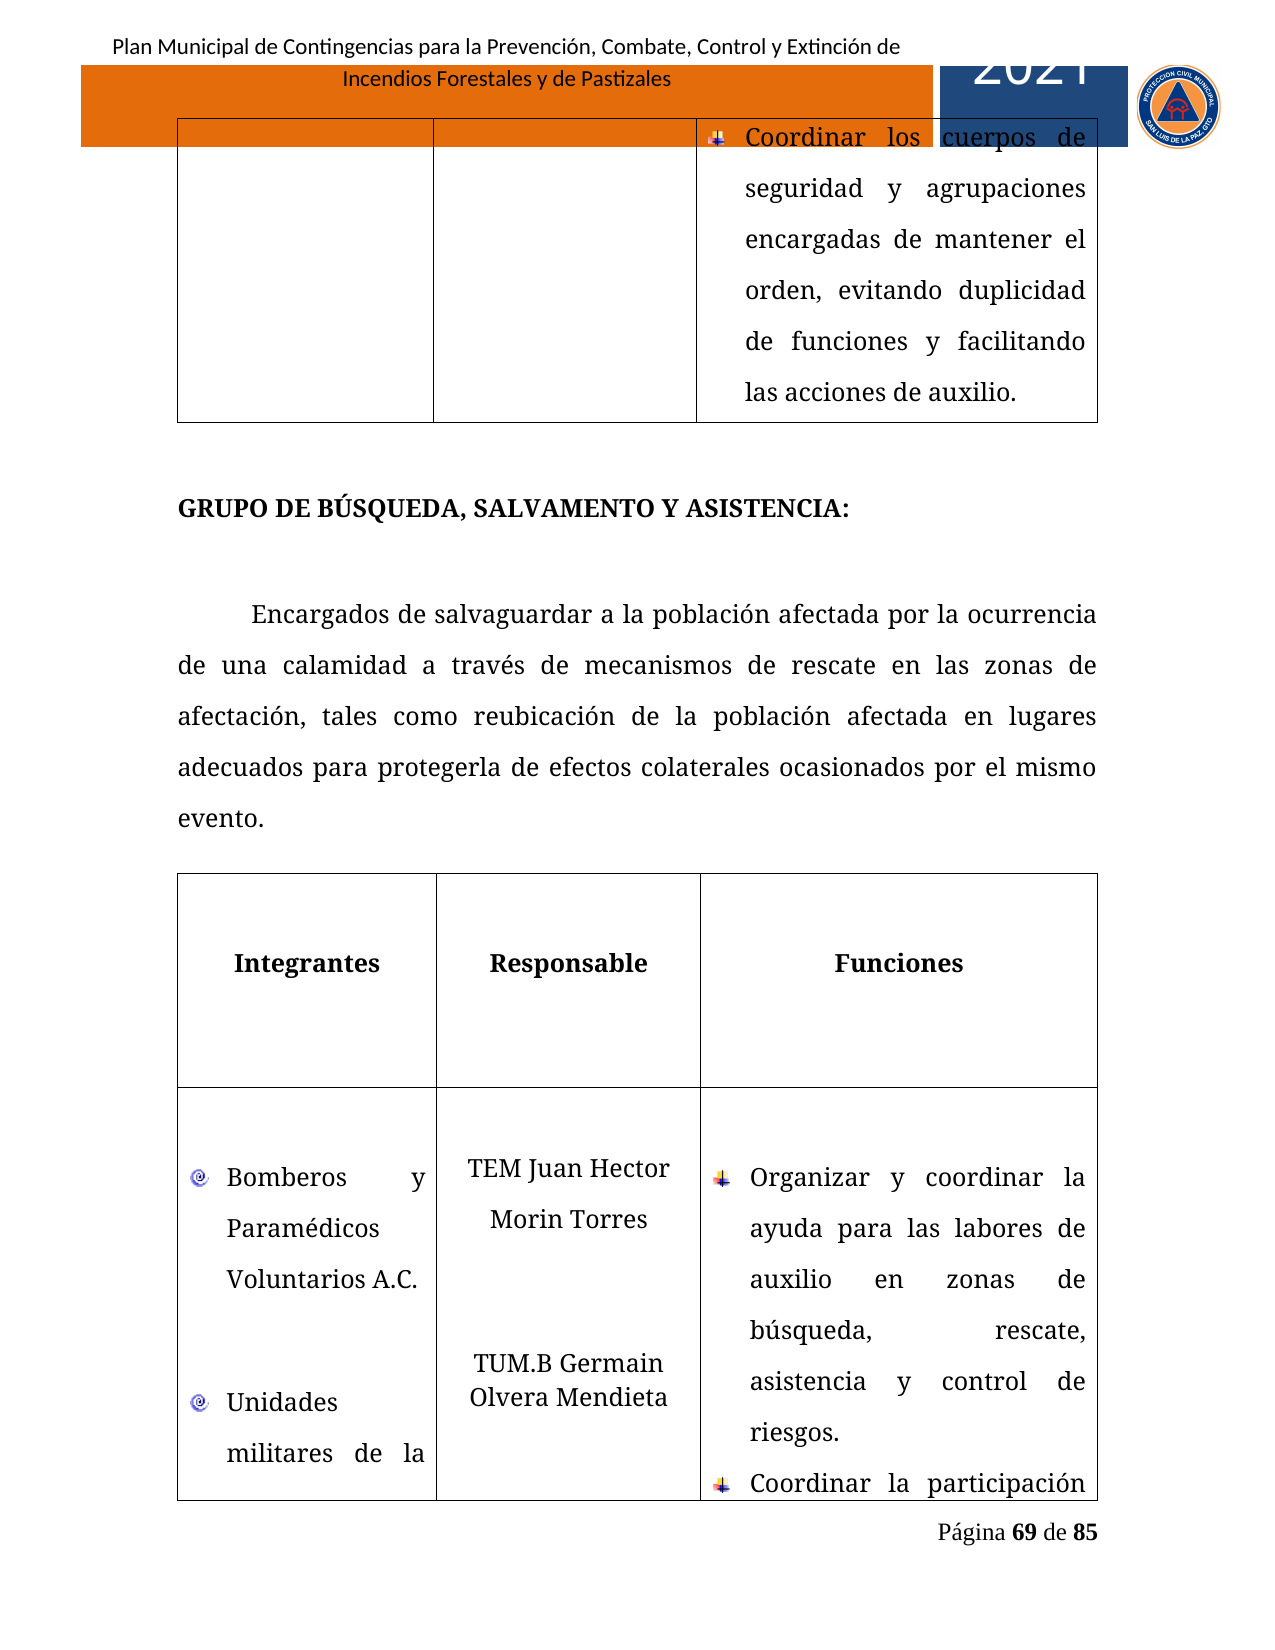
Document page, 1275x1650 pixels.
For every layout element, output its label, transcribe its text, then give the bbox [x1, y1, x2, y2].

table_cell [178, 119, 433, 422]
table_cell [701, 1088, 1097, 1500]
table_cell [437, 1088, 700, 1500]
picture [190, 1169, 209, 1187]
table_header Responsable [437, 874, 700, 1087]
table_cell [434, 119, 696, 422]
picture [1136, 65, 1221, 149]
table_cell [697, 119, 1097, 422]
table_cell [178, 1088, 436, 1500]
picture [190, 1394, 209, 1412]
picture [708, 129, 725, 146]
text Encargados de salvaguardar a la población afectada por la ocurrencia de una calamidad a través de mecanismos de rescate en las zonas de afectación, tales como reubicación de la población afectada en lugares adecuados para protegerla de efectos colaterales ocasionados por el mismo evento. [177, 597, 1098, 835]
table_header Funciones [701, 874, 1097, 1087]
picture [713, 1476, 730, 1493]
table_header Integrantes [178, 874, 436, 1087]
subtitle GRUPO DE BÚSQUEDA, SALVAMENTO Y ASISTENCIA: [177, 491, 1098, 525]
picture [713, 1169, 730, 1187]
